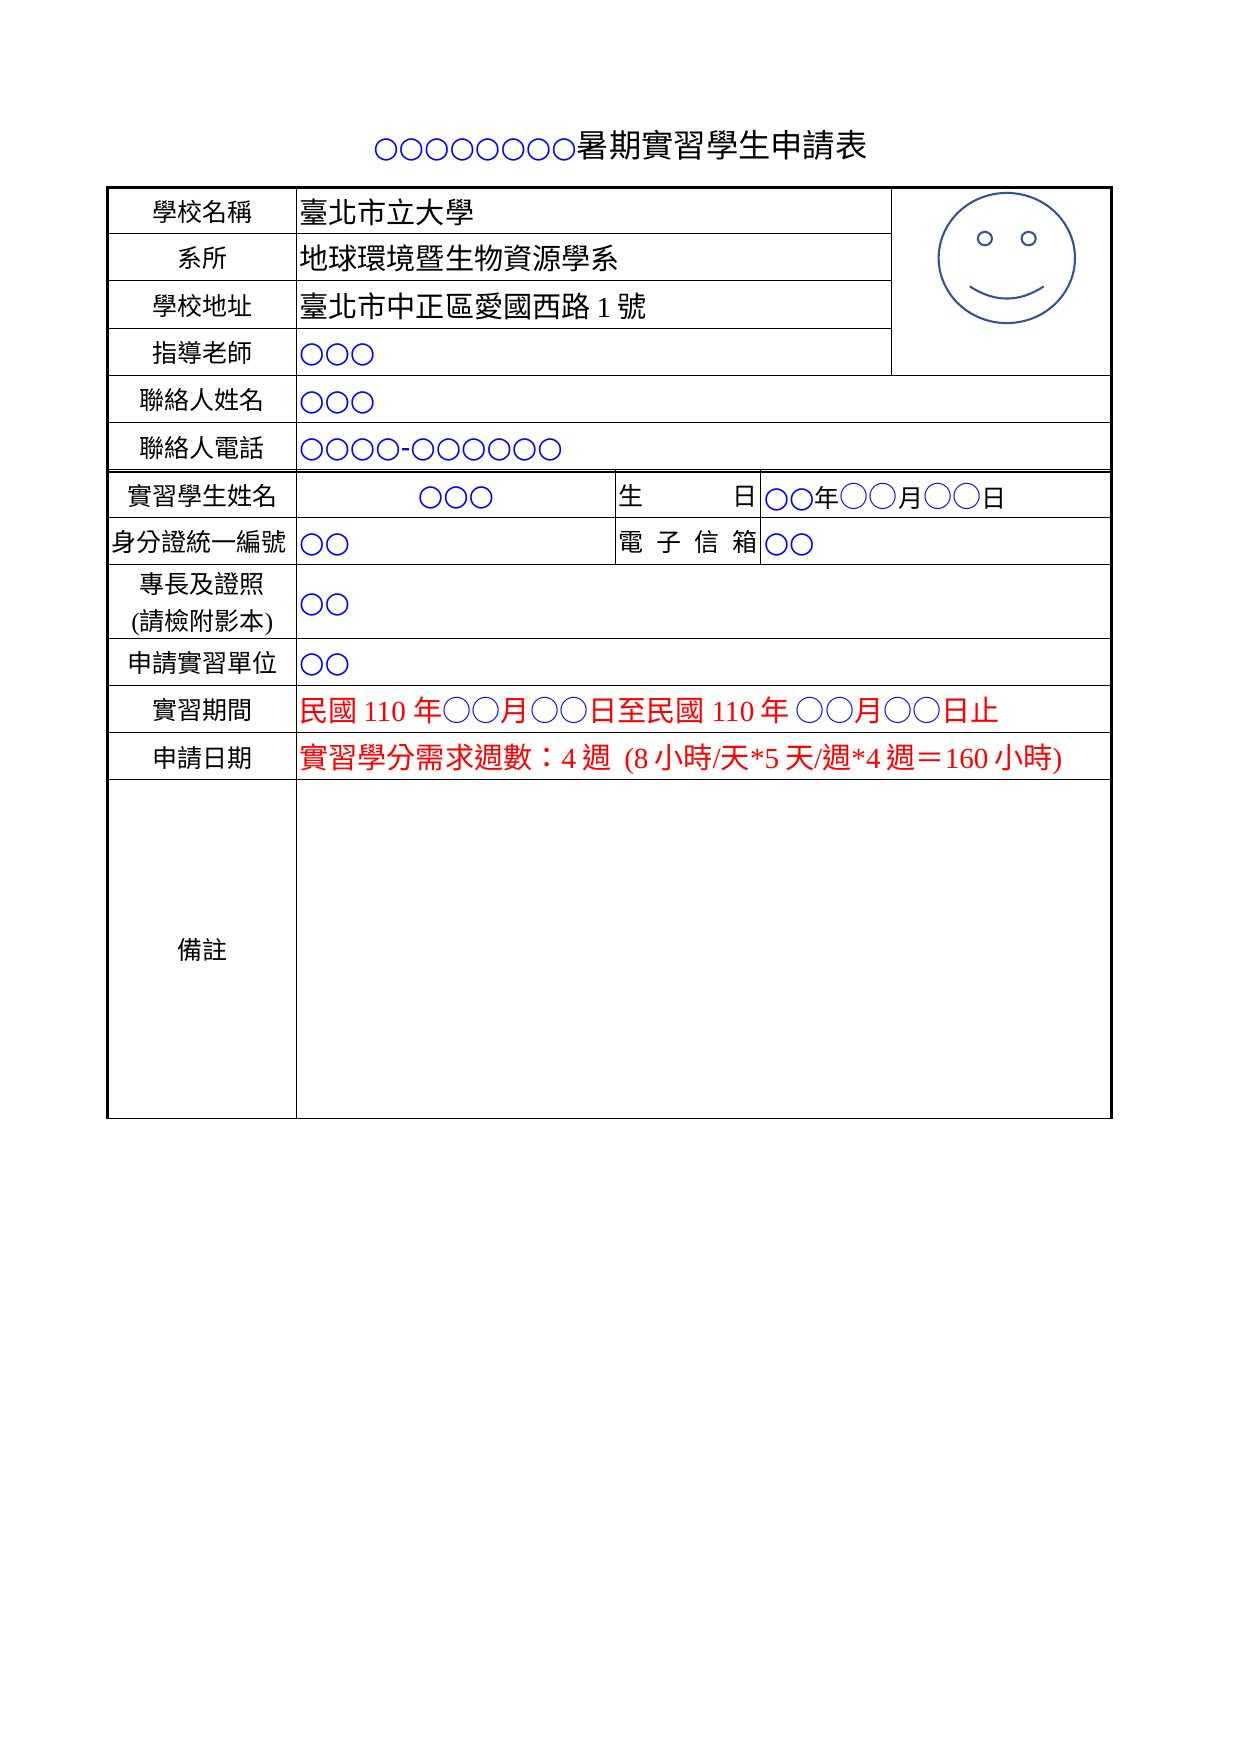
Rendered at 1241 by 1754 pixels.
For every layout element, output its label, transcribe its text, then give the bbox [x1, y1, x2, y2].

table_cell 備註 [109, 780, 296, 1117]
table_header 學校名稱 [109, 189, 296, 233]
text ○○○○○○○○暑期實習學生申請表 [118, 120, 1122, 167]
table_cell 系所 [109, 234, 296, 280]
table_cell 聯絡人電話 [109, 423, 296, 469]
table_cell 指導老師 [109, 329, 296, 375]
table_cell ○○○ [297, 329, 891, 375]
table_cell [297, 780, 1110, 1117]
table_cell ○○ [297, 518, 615, 564]
table_cell ○○ [297, 639, 1110, 685]
table_cell 申請日期 [109, 733, 296, 779]
table_cell ○○ [761, 518, 1110, 564]
table_cell 身分證統一編號 [109, 518, 296, 564]
table_cell 民國110 年○○月○○日至民國 110年 ○○月○○日止 [297, 686, 1110, 732]
table_header [892, 189, 1110, 375]
table_cell 電子信箱 [616, 518, 760, 564]
table_cell ○○年○○月○○日 [761, 473, 1110, 517]
table_cell 專長及證照 (請檢附影本) [109, 565, 296, 637]
table_cell 學校地址 [109, 281, 296, 327]
table_cell 實習學生姓名 [109, 473, 296, 517]
table_header 臺北市立大學 [297, 189, 891, 233]
table_cell 生日 [616, 473, 760, 517]
table_cell ○○○ [297, 376, 1110, 422]
table_cell ○○ [297, 565, 1110, 637]
table_cell 實習學分需求週數：4週 (8小時/天*5天/週*4週＝160小時) [297, 733, 1110, 779]
table_cell ○○○○-○○○○○○ [297, 423, 1110, 469]
table_cell 地球環境暨生物資源學系 [297, 234, 891, 280]
table_cell 實習期間 [109, 686, 296, 732]
table_cell ○○○ [297, 473, 615, 517]
table_cell 申請實習單位 [109, 639, 296, 685]
table_cell 聯絡人姓名 [109, 376, 296, 422]
table_cell 臺北市中正區愛國西路1號 [297, 281, 891, 327]
